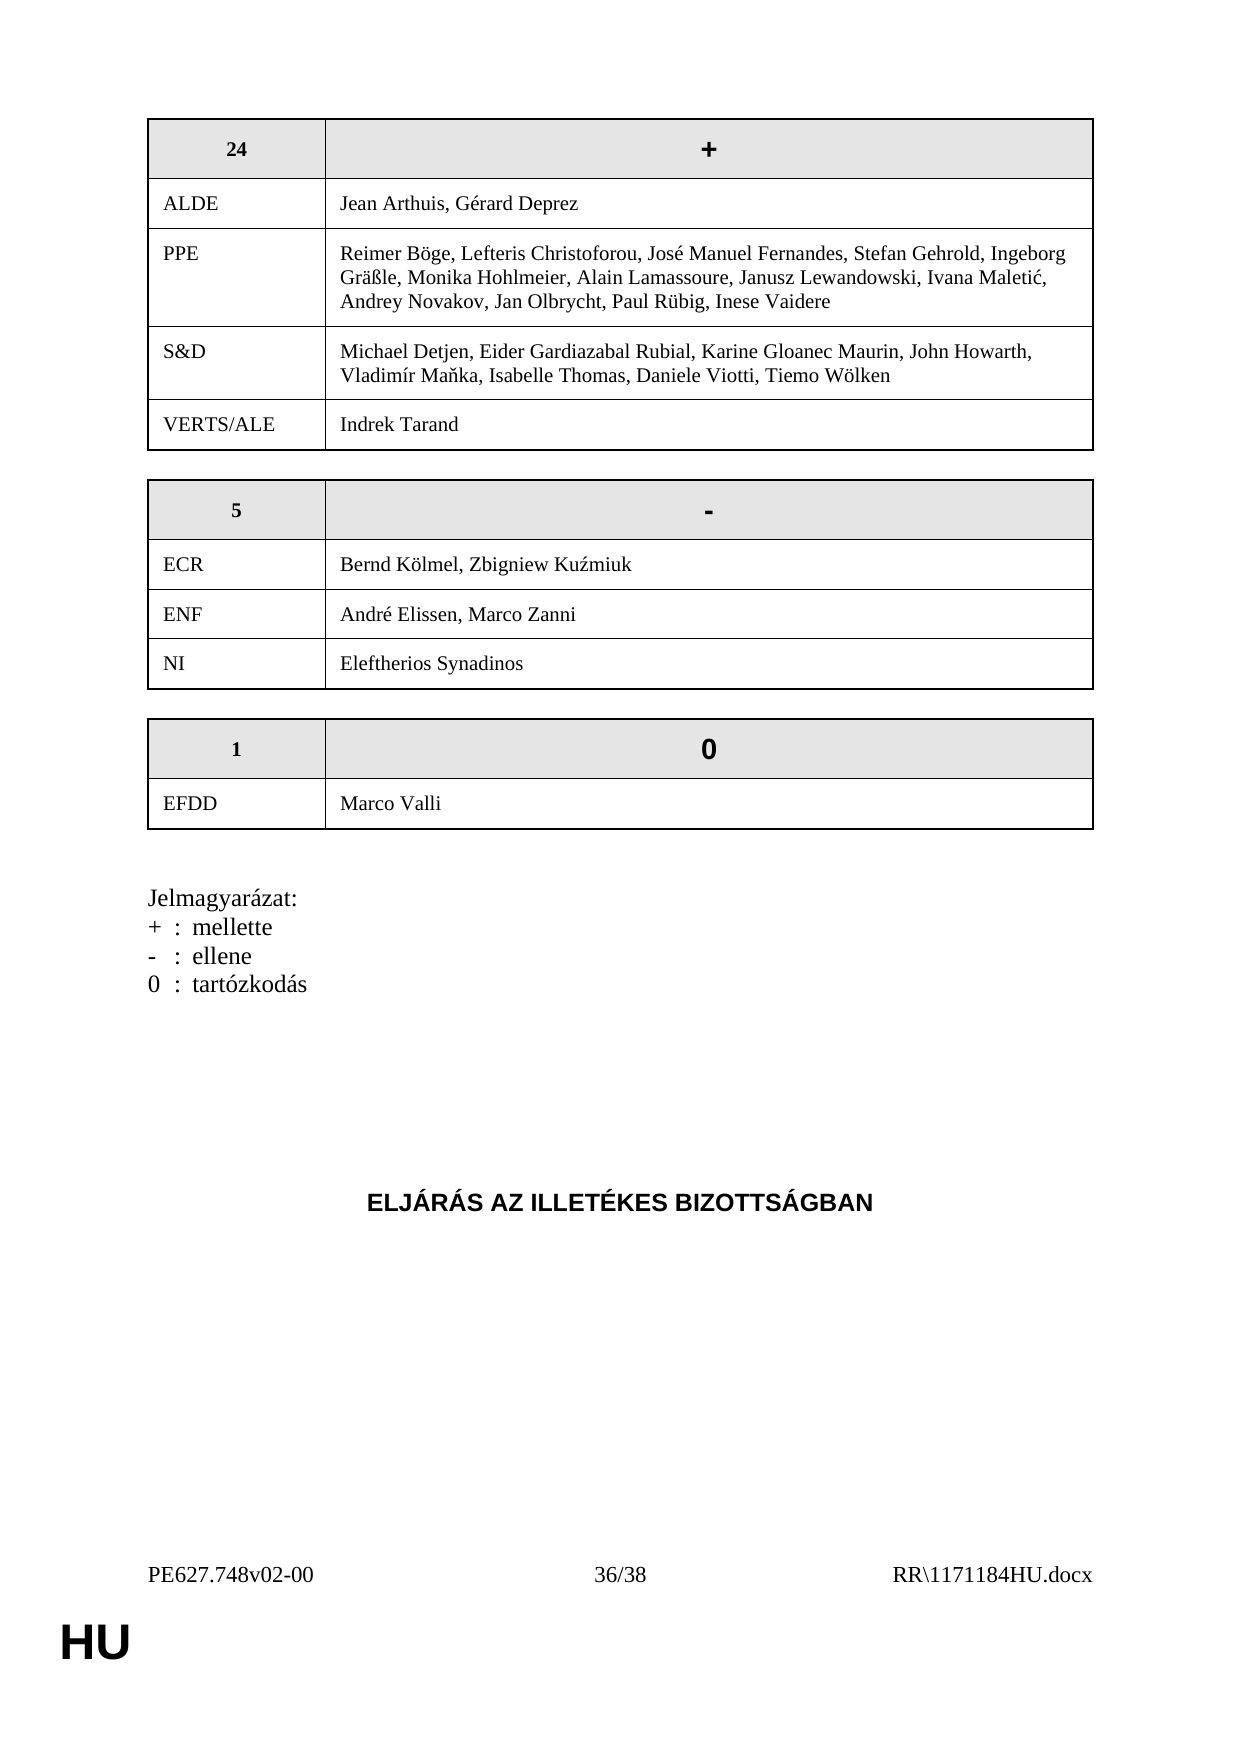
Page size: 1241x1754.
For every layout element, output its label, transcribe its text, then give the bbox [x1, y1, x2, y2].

table_header 1 [149, 720, 325, 778]
table_cell Jean Arthuis, Gérard Deprez [326, 179, 1092, 228]
text 0 : tartózkodás [148, 969, 1092, 998]
subtitle ELJÁRÁS AZ ILLETÉKES BIZOTTSÁGBAN [148, 1188, 1092, 1217]
table_header 0 [326, 720, 1092, 778]
text - : ellene [148, 941, 1092, 969]
table_cell Bernd Kölmel, Zbigniew Kuźmiuk [326, 540, 1092, 589]
table_cell ENF [149, 590, 325, 638]
text + : mellette [148, 912, 1092, 941]
table_cell Marco Valli [326, 779, 1092, 828]
table_header - [326, 481, 1092, 539]
table_cell NI [149, 639, 325, 688]
table_cell Reimer Böge, Lefteris Christoforou, José Manuel Fernandes, Stefan Gehrold, Ingeborg Gräßle, Monika Hohlmeier, Alain Lamassoure, Janusz Lewandowski, Ivana Maletić, Andrey Novakov, Jan Olbrycht, Paul Rübig, Inese Vaidere [326, 229, 1092, 326]
table_cell Eleftherios Synadinos [326, 639, 1092, 688]
table_header + [326, 120, 1092, 178]
table_header 5 [149, 481, 325, 539]
table_cell André Elissen, Marco Zanni [326, 590, 1092, 638]
table_cell EFDD [149, 779, 325, 828]
table_cell PPE [149, 229, 325, 326]
table_cell ECR [149, 540, 325, 589]
table_cell VERTS/ALE [149, 400, 325, 449]
table_cell ALDE [149, 179, 325, 228]
text Jelmagyarázat: [148, 883, 1092, 912]
table_header 24 [149, 120, 325, 178]
table_cell Indrek Tarand [326, 400, 1092, 449]
table_cell Michael Detjen, Eider Gardiazabal Rubial, Karine Gloanec Maurin, John Howarth, Vladimír Maňka, Isabelle Thomas, Daniele Viotti, Tiemo Wölken [326, 327, 1092, 399]
table_cell S&D [149, 327, 325, 399]
